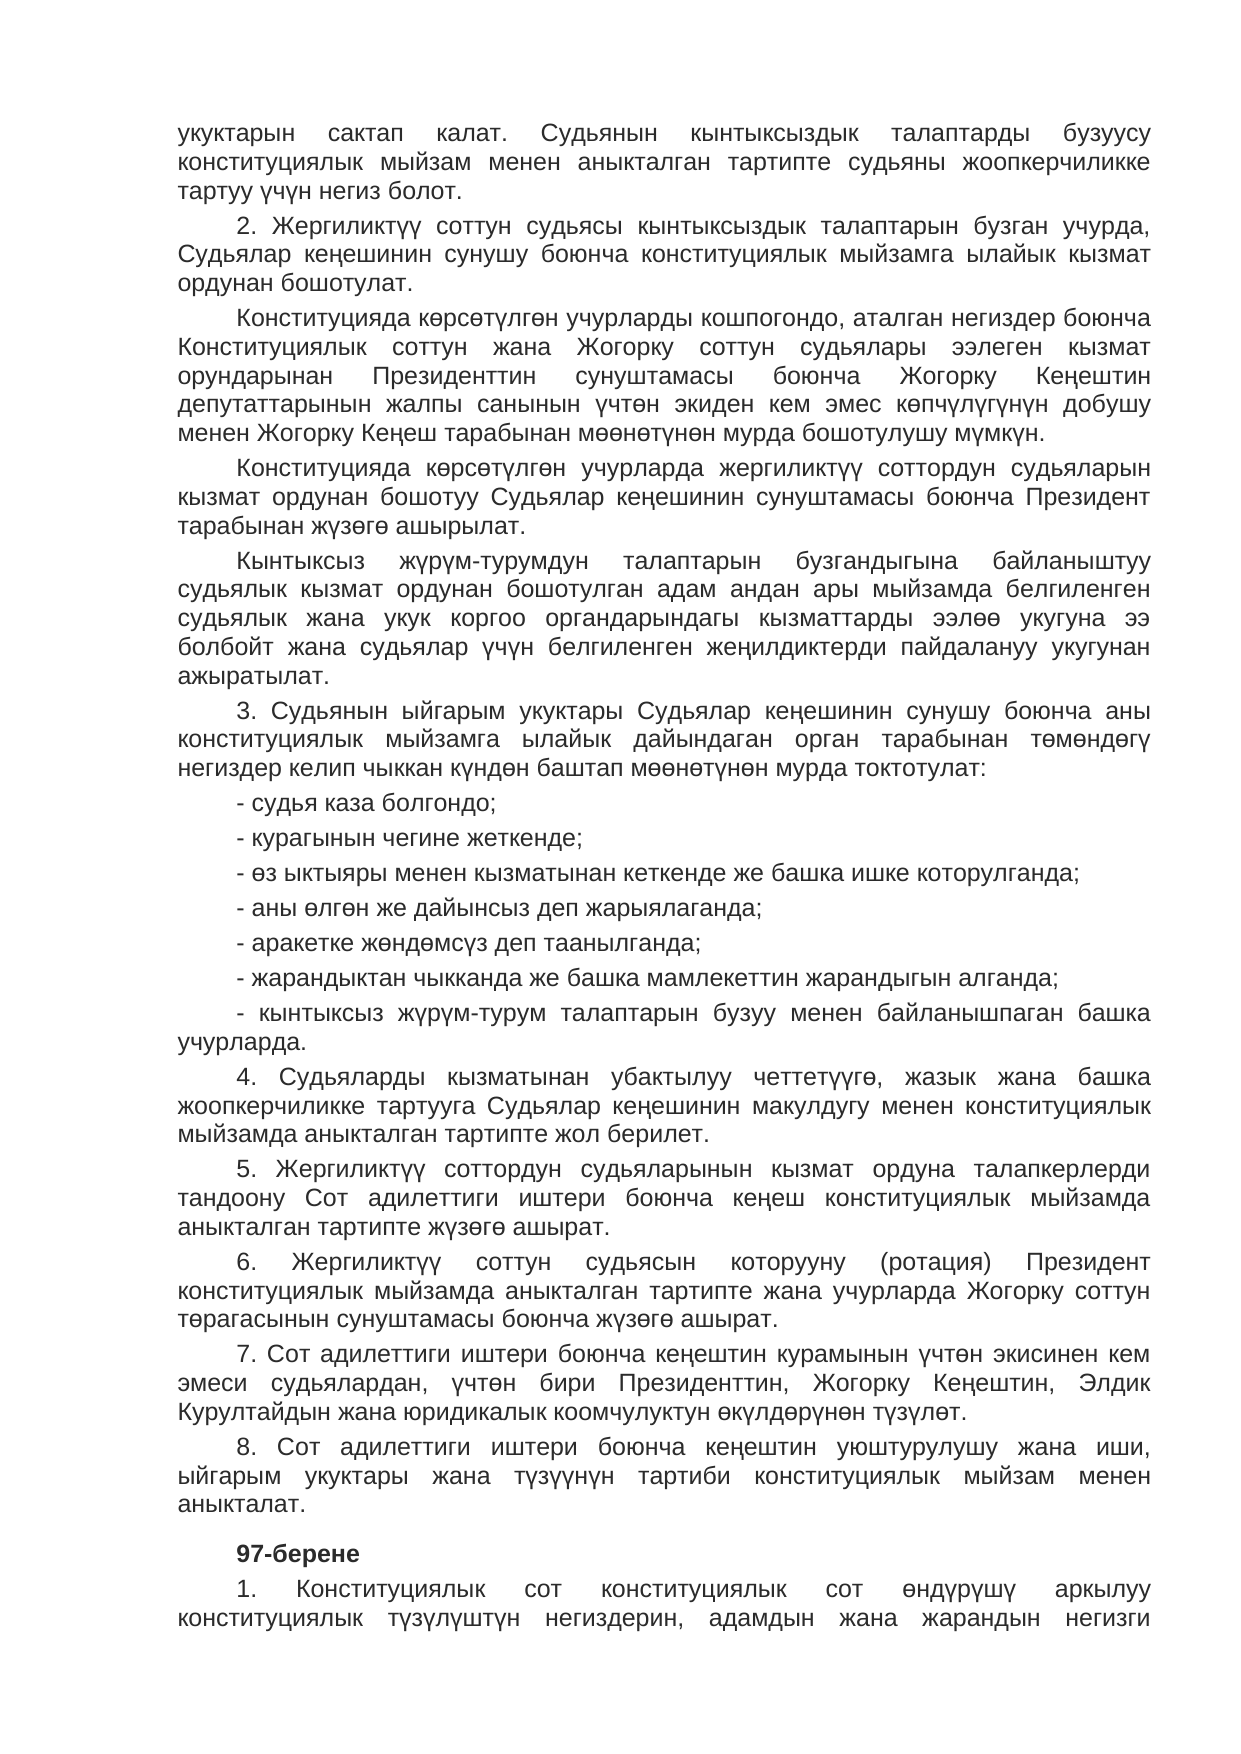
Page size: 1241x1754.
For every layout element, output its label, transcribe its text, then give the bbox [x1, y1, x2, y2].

text 97-берене [177, 1539, 1152, 1568]
text 3. Судьянын ыйгарым укуктары Судьялар кеңешинин сунушу боюнча аны конституциялык мыйзамга ылайык дайындаган орган тарабынан төмөндөгү негиздер келип чыккан күндөн баштап мөөнөтүнөн мурда токтотулат: [177, 696, 1152, 782]
text 5. Жергиликтүү соттордун судьяларынын кызмат ордуна талапкерлерди тандоону Сот адилеттиги иштери боюнча кеңеш конституциялык мыйзамда аныкталган тартипте жүзөгө ашырат. [177, 1154, 1152, 1241]
text - курагынын чегине жеткенде; [177, 823, 1152, 852]
text 6. Жергиликтүү соттун судьясын которууну (ротация) Президент конституциялык мыйзамда аныкталган тартипте жана учурларда Жогорку соттун төрагасынын сунуштамасы боюнча жүзөгө ашырат. [177, 1247, 1152, 1333]
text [177, 1574, 1152, 1631]
text - өз ыктыяры менен кызматынан кеткенде же башка ишке которулганда; [177, 858, 1152, 887]
text - жарандыктан чыкканда же башка мамлекеттин жарандыгын алганда; [177, 963, 1152, 992]
text Кынтыксыз жүрүм-турумдун талаптарын бузгандыгына байланыштуу судьялык кызмат ордунан бошотулган адам андан ары мыйзамда белгиленген судьялык жана укук коргоо органдарындагы кызматтарды ээлөө укугуна ээ болбойт жана судьялар үчүн белгиленген жеңилдиктерди пайдалануу укугунан ажыратылат. [177, 546, 1152, 689]
text 7. Сот адилеттиги иштери боюнча кеңештин курамынын үчтөн экисинен кем эмеси судьялардан, үчтөн бири Президенттин, Жогорку Кеңештин, Элдик Курултайдын жана юридикалык коомчулуктун өкүлдөрүнөн түзүлөт. [177, 1339, 1152, 1426]
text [177, 118, 1152, 204]
text Конституцияда көрсөтүлгөн учурларды кошпогондо, аталган негиздер боюнча Конституциялык соттун жана Жогорку соттун судьялары ээлеген кызмат орундарынан Президенттин сунуштамасы боюнча Жогорку Кеңештин депутаттарынын жалпы санынын үчтөн экиден кем эмес көпчүлүгүнүн добушу менен Жогорку Кеңеш тарабынан мөөнөтүнөн мурда бошотулушу мүмкүн. [177, 303, 1152, 447]
text - аракетке жөндөмсүз деп таанылганда; [177, 928, 1152, 957]
text 8. Сот адилеттиги иштери боюнча кеңештин уюштурулушу жана иши, ыйгарым укуктары жана түзүүнүн тартиби конституциялык мыйзам менен аныкталат. [177, 1432, 1152, 1518]
text - судья каза болгондо; [177, 788, 1152, 817]
text - аны өлгөн же дайынсыз деп жарыялаганда; [177, 893, 1152, 922]
text 2. Жергиликтүү соттун судьясы кынтыксыздык талаптарын бузган учурда, Судьялар кеңешинин сунушу боюнча конституциялык мыйзамга ылайык кызмат ордунан бошотулат. [177, 211, 1152, 297]
text Конституцияда көрсөтүлгөн учурларда жергиликтүү соттордун судьяларын кызмат ордунан бошотуу Судьялар кеңешинин сунуштамасы боюнча Президент тарабынан жүзөгө ашырылат. [177, 453, 1152, 539]
text 4. Судьяларды кызматынан убактылуу четтетүүгө, жазык жана башка жоопкерчиликке тартууга Судьялар кеңешинин макулдугу менен конституциялык мыйзамда аныкталган тартипте жол берилет. [177, 1062, 1152, 1148]
text - кынтыксыз жүрүм-турум талаптарын бузуу менен байланышпаган башка учурларда. [177, 998, 1152, 1056]
